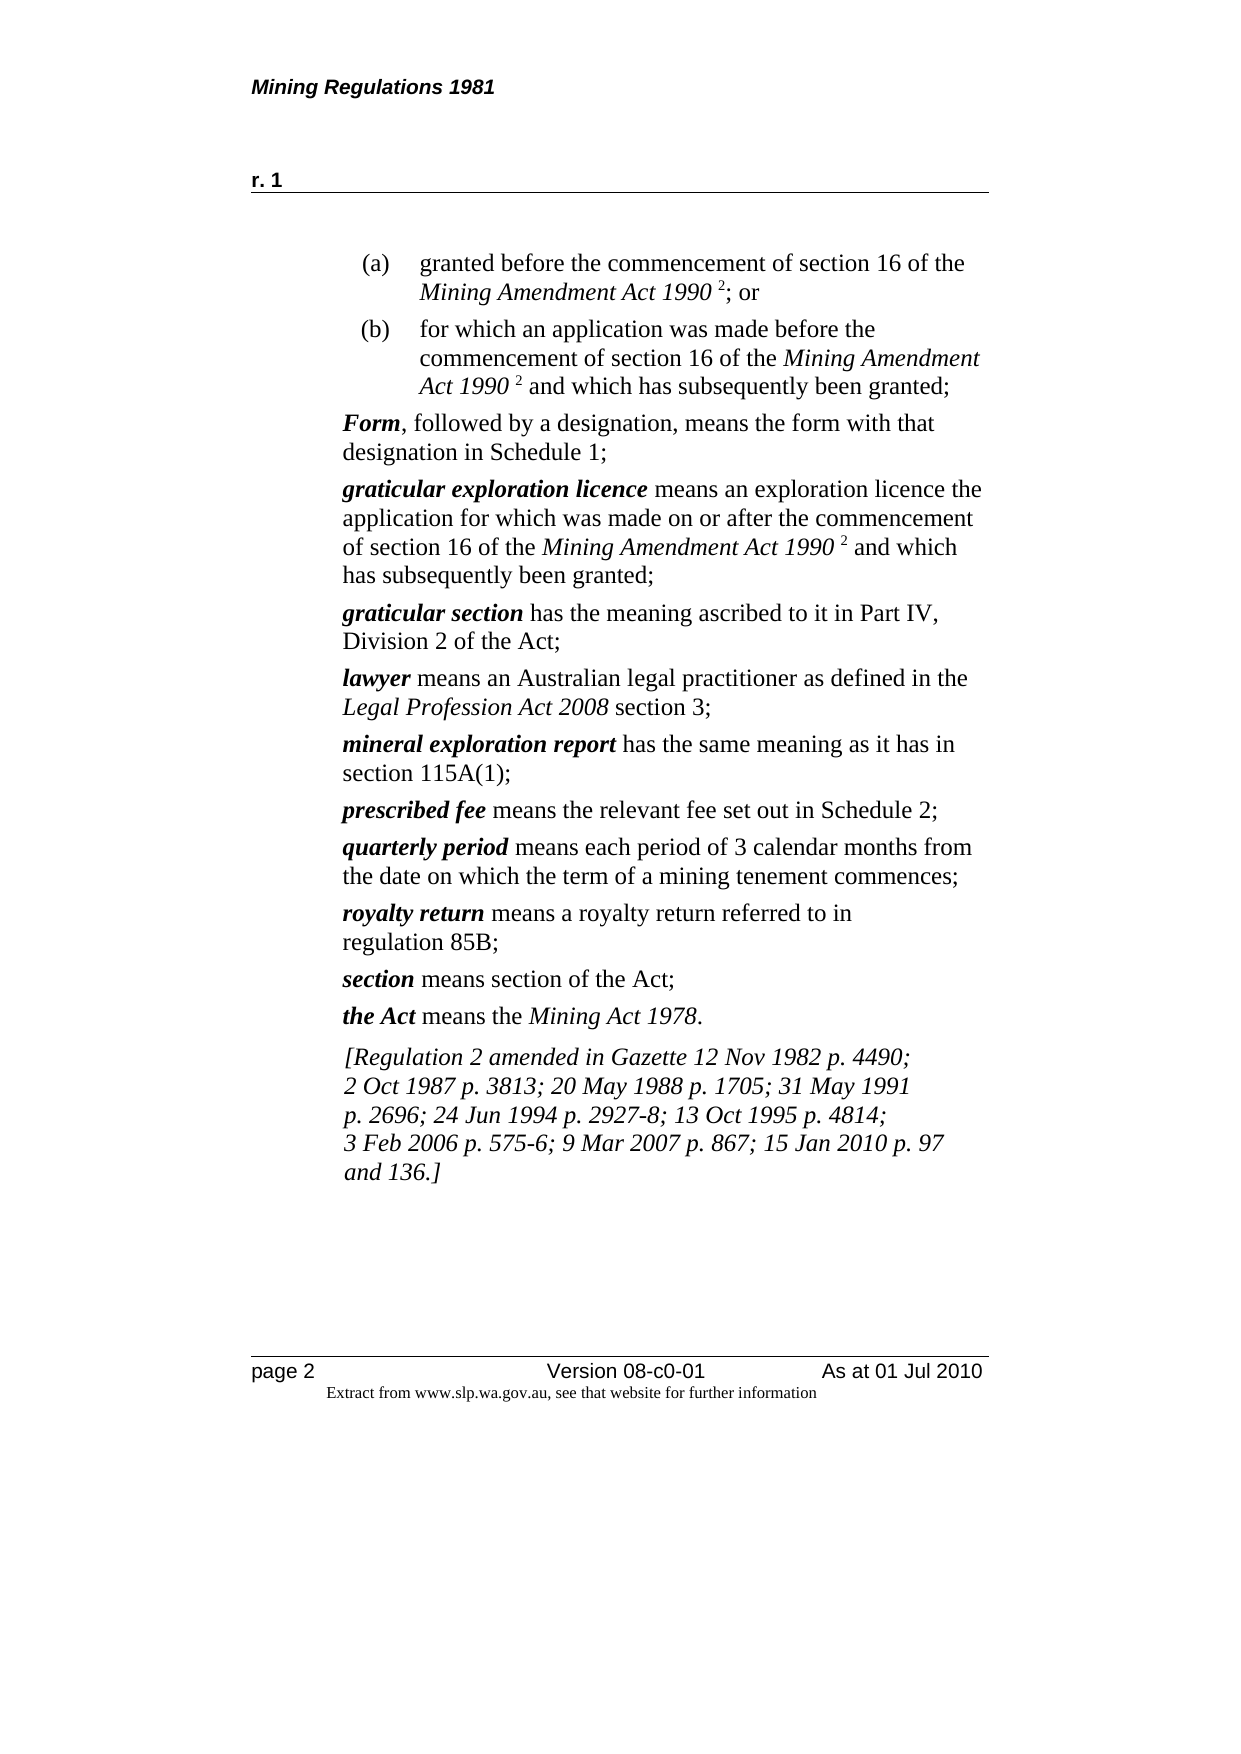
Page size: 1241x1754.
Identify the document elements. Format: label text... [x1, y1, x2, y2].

text quarterly period means each period of 3 calendar months from the date on which the term of a mining tenement commences; [251, 832, 989, 890]
text mineral exploration report has the same meaning as it has in section 115A(1); [251, 729, 989, 787]
text royalty return means a royalty return referred to in regulation 85B; [251, 898, 989, 956]
text lawyer means an Australian legal practitioner as defined in the Legal Profession Act 2008 section 3; [251, 663, 989, 721]
text graticular exploration licence means an exploration licence the application for which was made on or after the commencement of section 16 of the Mining Amendment Act 1990 2 and which has subsequently been granted; [251, 474, 989, 589]
text graticular section has the meaning ascribed to it in Part IV, Division 2 of the Act; [251, 598, 989, 655]
text (b) for which an application was made before the commencement of section 16 of the Mining Amendment Act 1990 2 and which has subsequently been granted; [251, 314, 989, 400]
text prescribed fee means the relevant fee set out in Schedule 2; [251, 795, 989, 824]
text Form, followed by a designation, means the form with that designation in Schedule 1; [251, 408, 989, 466]
text section means section of the Act; [251, 964, 989, 993]
text (a) granted before the commencement of section 16 of the Mining Amendment Act 1990 2; or [251, 248, 989, 306]
text [Regulation 2 amended in Gazette 12 Nov 1982 p. 4490; 2 Oct 1987 p. 3813; 20 May 1988 p. 1705; 31 May 1991 p. 2696; 24 Jun 1994 p. 2927-8; 13 Oct 1995 p. 4814; 3 Feb 2006 p. 575-6; 9 Mar 2007 p. 867; 15 Jan 2010 p. 97 and 136.] [251, 1042, 989, 1186]
text the Act means the Mining Act 1978. [251, 1001, 989, 1030]
